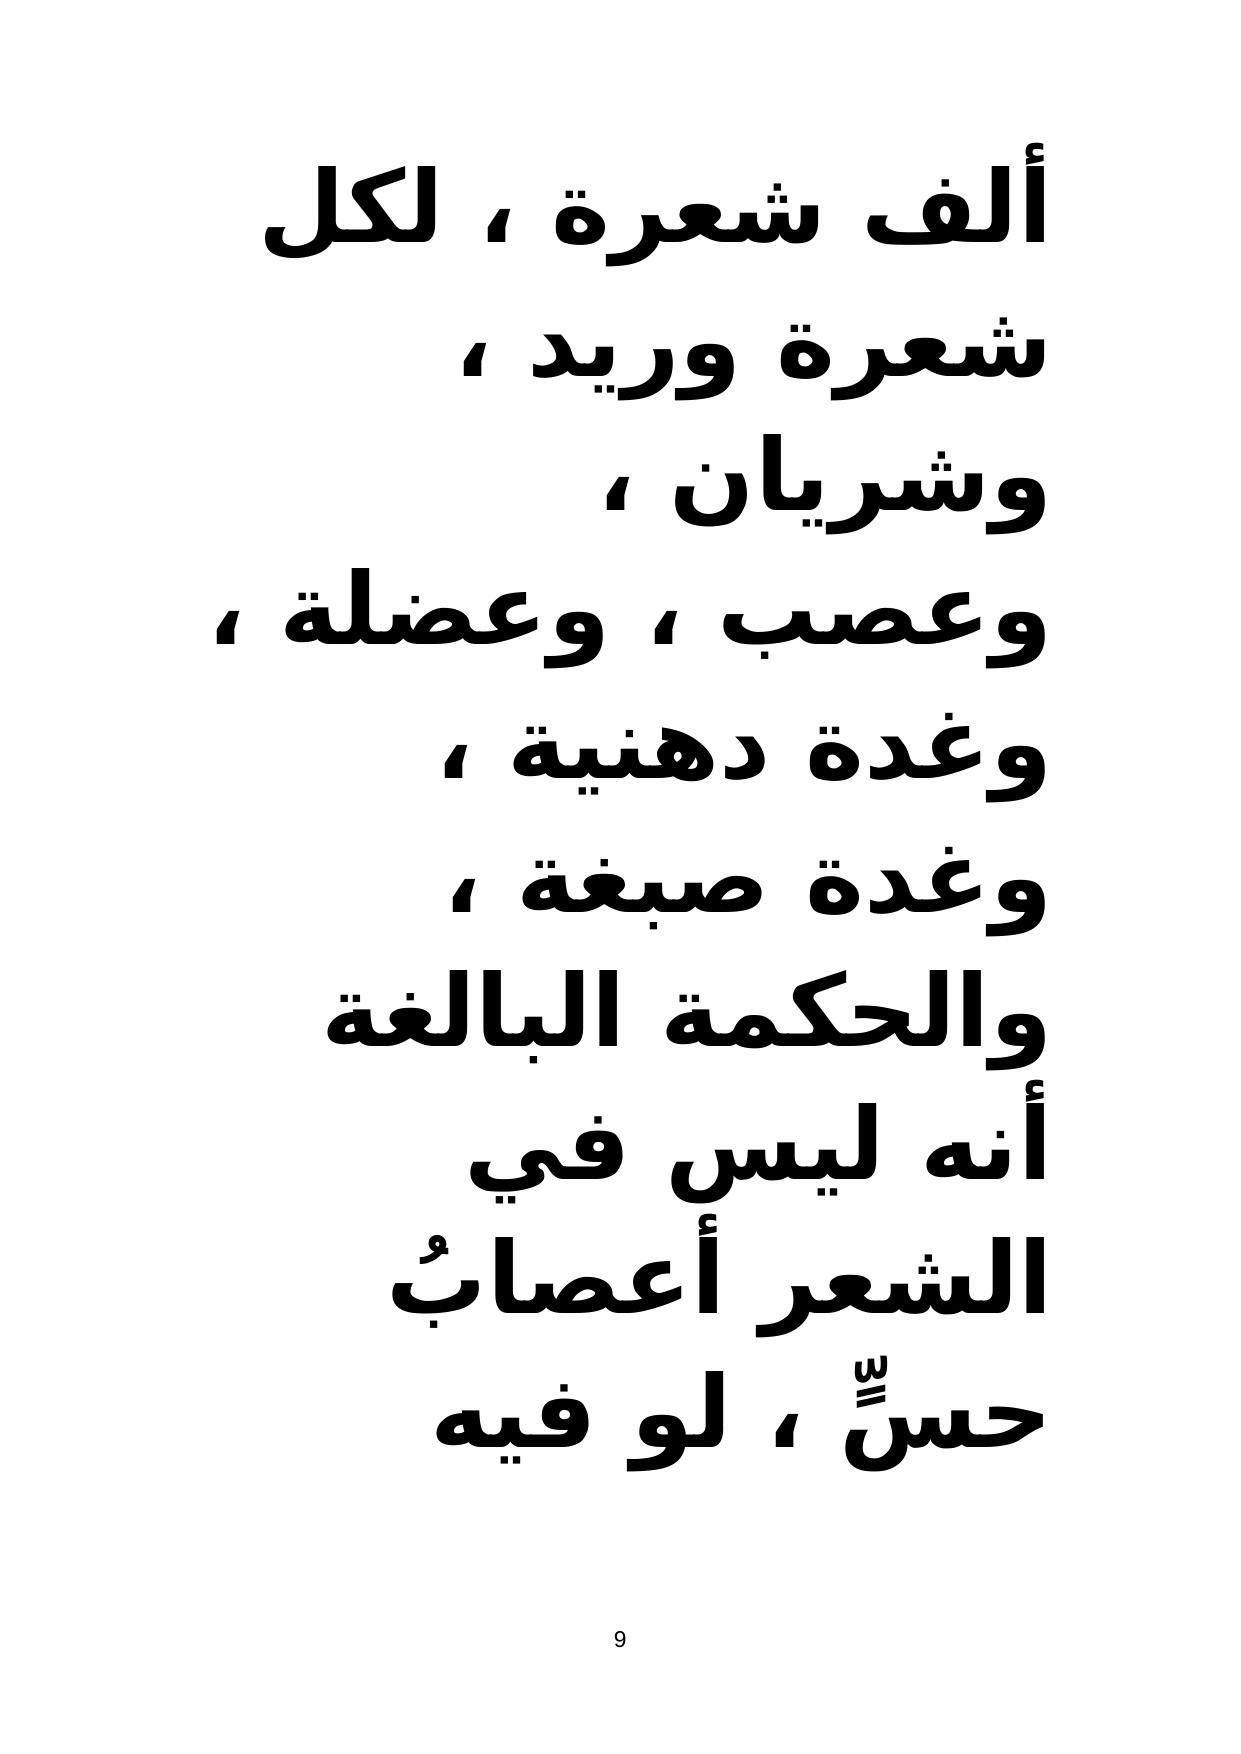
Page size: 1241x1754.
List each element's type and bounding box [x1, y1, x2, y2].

text [187, 150, 1053, 1471]
